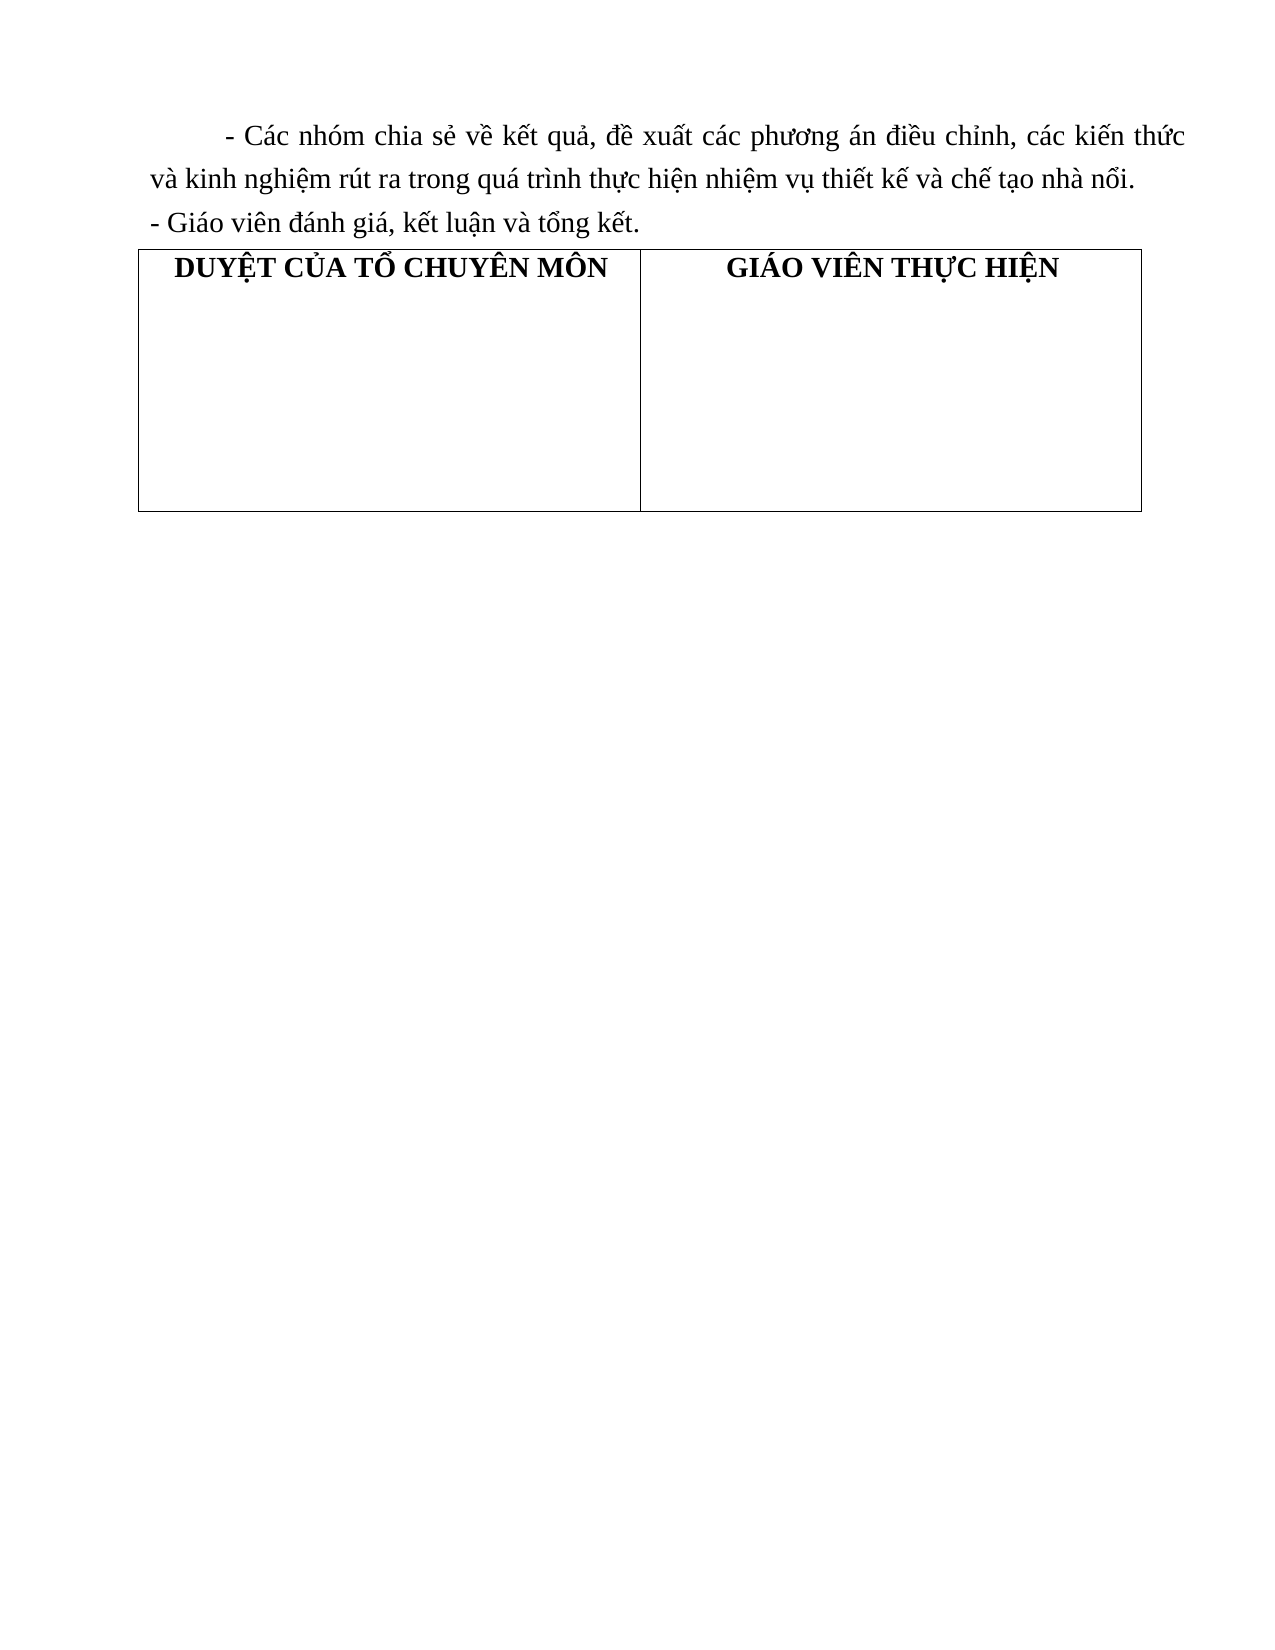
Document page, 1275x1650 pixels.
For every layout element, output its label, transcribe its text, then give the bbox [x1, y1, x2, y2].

text - Giáo viên đánh giá, kết luận và tổng kết. [150, 205, 1186, 239]
text - Các nhóm chia sẻ về kết quả, đề xuất các phương án điều chỉnh, các kiến thức và kinh nghiệm rút ra trong quá trình thực hiện nhiệm vụ thiết kế và chế tạo nhà nổi. [150, 118, 1186, 195]
table_header GIÁO VIÊN THỰC HIỆN [641, 250, 1141, 511]
table_header DUYỆT CỦA TỔ CHUYÊN MÔN [139, 250, 640, 511]
